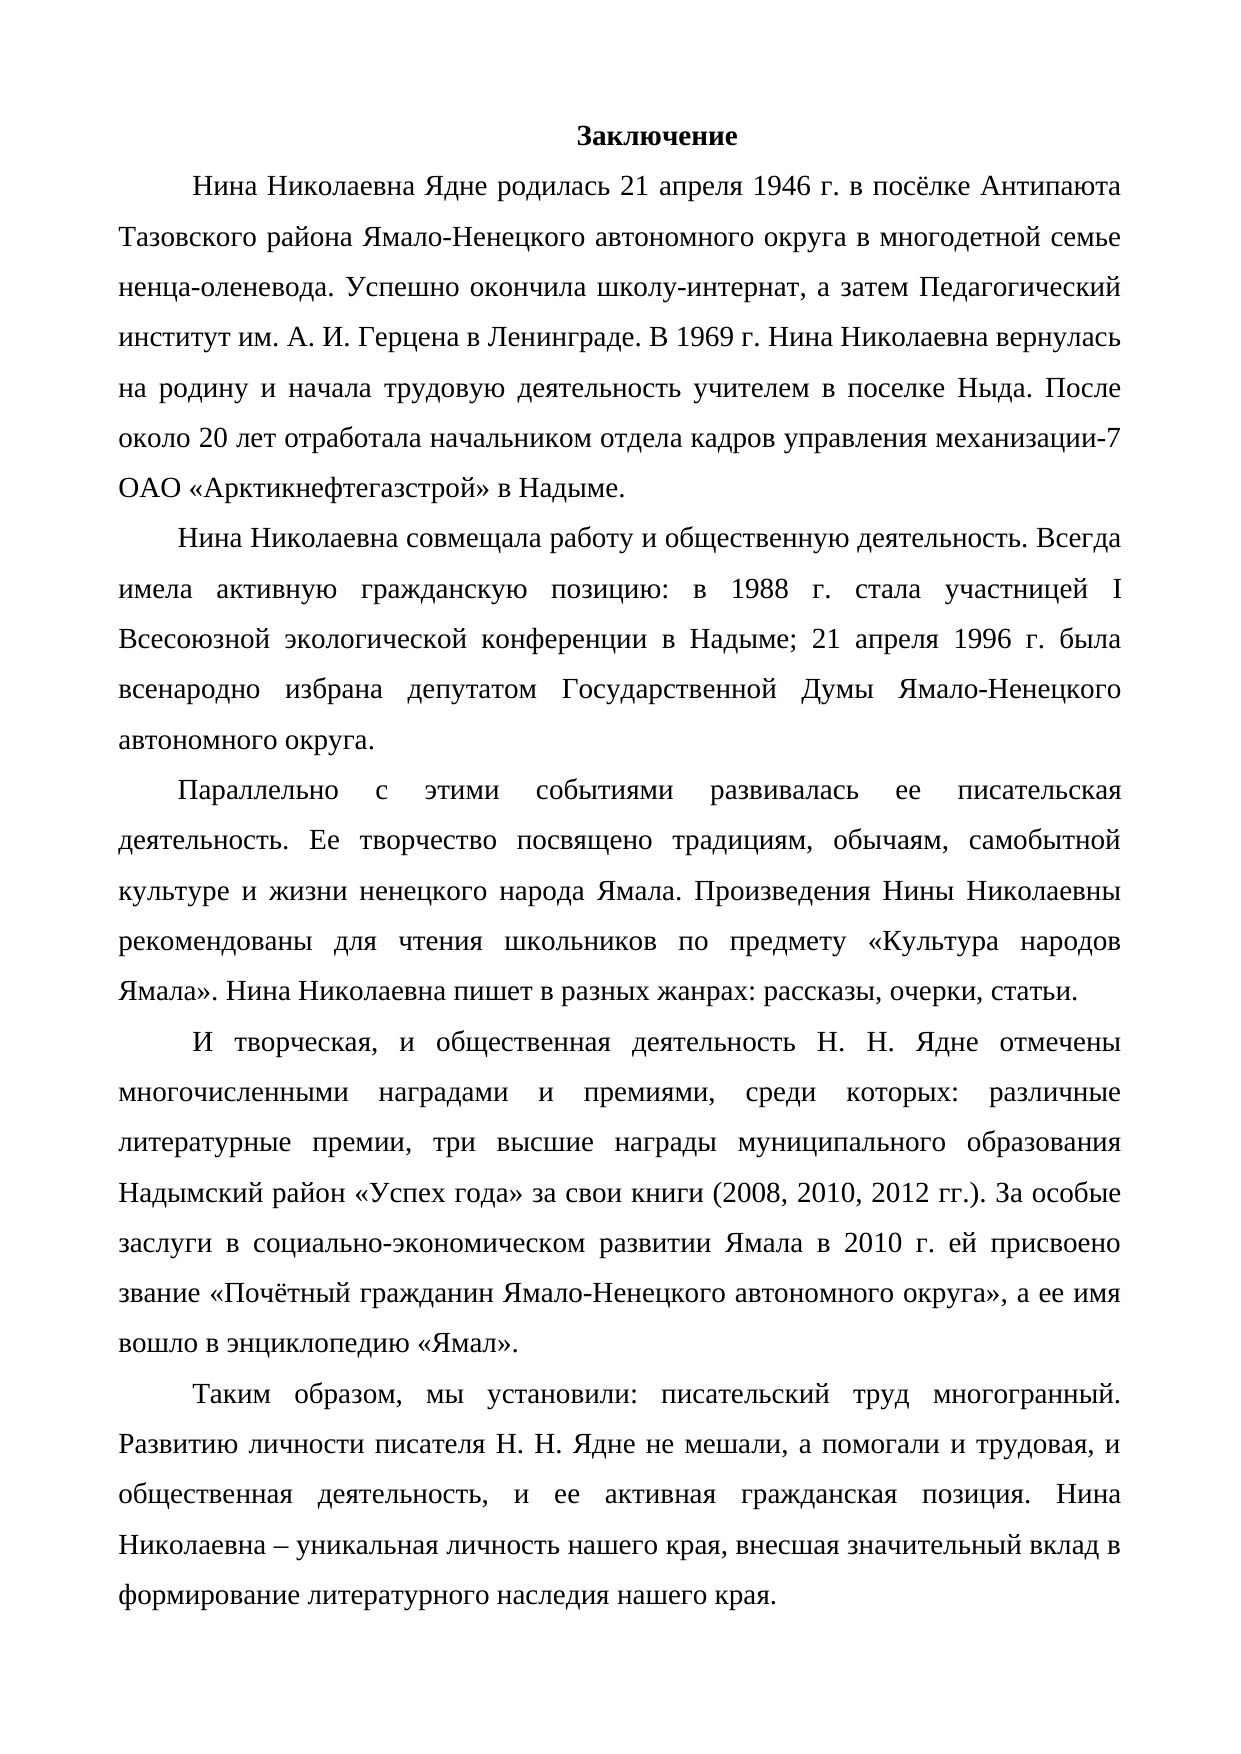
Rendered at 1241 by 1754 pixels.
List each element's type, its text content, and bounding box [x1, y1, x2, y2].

text Таким образом, мы установили: писательский труд многогранный. Развитию личности писателя Н. Н. Ядне не мешали, а помогали и трудовая, и общественная деятельность, и ее активная гражданская позиция. Нина Николаевна – уникальная личность нашего края, внесшая значительный вклад в формирование литературного наследия нашего края. [118, 1376, 1122, 1611]
text Параллельно с этими событиями развивалась ее писательская деятельность. Ее творчество посвящено традициям, обычаям, самобытной культуре и жизни ненецкого народа Ямала. Произведения Нины Николаевны рекомендованы для чтения школьников по предмету «Культура народов Ямала». Нина Николаевна пишет в разных жанрах: рассказы, очерки, статьи. [118, 772, 1122, 1007]
text И творческая, и общественная деятельность Н. Н. Ядне отмечены многочисленными наградами и премиями, среди которых: различные литературные премии, три высшие награды муниципального образования Надымский район «Успех года» за свои книги (2008, 2010, 2012 гг.). За особые заслуги в социально-экономическом развитии Ямала в 2010 г. ей присвоено звание «Почётный гражданин Ямало-Ненецкого автономного округа», а ее имя вошло в энциклопедию «Ямал». [118, 1024, 1122, 1359]
text Нина Николаевна Ядне родилась 21 апреля 1946 г. в посёлке Антипаюта Тазовского района Ямало-Ненецкого автономного округа в многодетной семье ненца-оленевода. Успешно окончила школу-интернат, а затем Педагогический институт им. А. И. Герцена в Ленинграде. В 1969 г. Нина Николаевна вернулась на родину и начала трудовую деятельность учителем в поселке Ныда. После около 20 лет отработала начальником отдела кадров управления механизации-7 ОАО «Арктикнефтегазстрой» в Надыме. [118, 168, 1122, 504]
text Заключение [118, 118, 1122, 152]
text Нина Николаевна совмещала работу и общественную деятельность. Всегда имела активную гражданскую позицию: в 1988 г. стала участницей I Всесоюзной экологической конференции в Надыме; 21 апреля 1996 г. была всенародно избрана депутатом Государственной Думы Ямало-Ненецкого автономного округа. [118, 521, 1122, 755]
